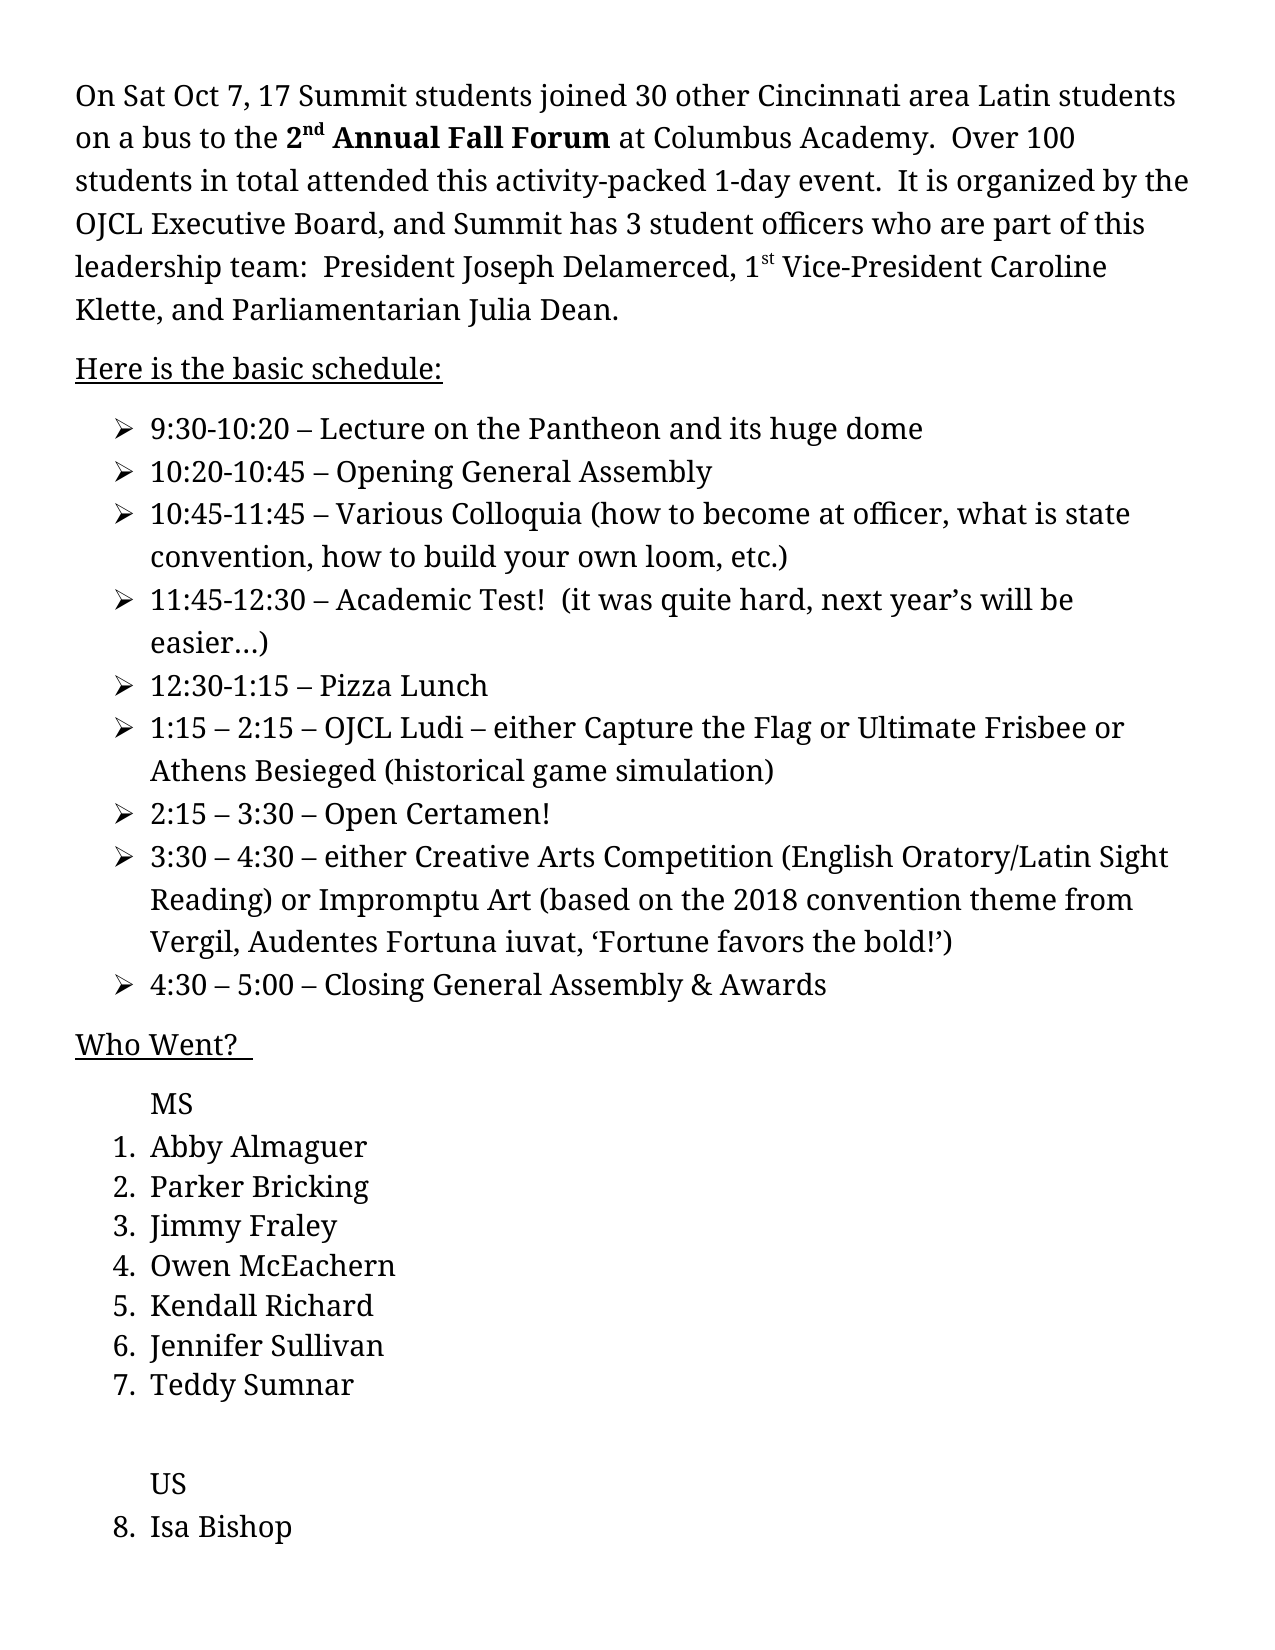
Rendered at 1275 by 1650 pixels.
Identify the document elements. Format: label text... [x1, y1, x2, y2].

text Here is the basic schedule: [75, 348, 1200, 388]
list MS [150, 1083, 1200, 1123]
list 9:30-10:20 – Lecture on the Pantheon and its huge dome [112, 408, 1200, 448]
list Parker Bricking [112, 1166, 1200, 1206]
list Teddy Sumnar [112, 1364, 1200, 1404]
list Jennifer Sullivan [112, 1325, 1200, 1364]
list 10:20-10:45 – Opening General Assembly [112, 451, 1200, 491]
list 12:30-1:15 – Pizza Lunch [112, 665, 1200, 704]
list Kendall Richard [112, 1285, 1200, 1325]
list 3:30 – 4:30 – either Creative Arts Competition (English Oratory/Latin Sight Reading) or Impromptu Art (based on the 2018 convention theme from Vergil, Audentes Fortuna iuvat, ‘Fortune favors the bold!’) [112, 836, 1200, 961]
list Jimmy Fraley [112, 1206, 1200, 1245]
text Who Went? [75, 1024, 1200, 1064]
list 2:15 – 3:30 – Open Certamen! [112, 793, 1200, 833]
text On Sat Oct 7, 17 Summit students joined 30 other Cincinnati area Latin students on a bus to the 2nd Annual Fall Forum at Columbus Academy. Over 100 students in total attended this activity-packed 1-day event. It is organized by the OJCL Executive Board, and Summit has 3 student officers who are part of this leadership team: President Joseph Delamerced, 1st Vice-President Caroline Klette, and Parliamentarian Julia Dean. [75, 75, 1200, 329]
list 1:15 – 2:15 – OJCL Ludi – either Capture the Flag or Ultimate Frisbee or Athens Besieged (historical game simulation) [112, 708, 1200, 790]
list 10:45-11:45 – Various Colloquia (how to become at officer, what is state convention, how to build your own loom, etc.) [112, 494, 1200, 576]
list 4:30 – 5:00 – Closing General Assembly & Awards [112, 964, 1200, 1004]
list 11:45-12:30 – Academic Test! (it was quite hard, next year’s will be easier…) [112, 579, 1200, 662]
list Owen McEachern [112, 1245, 1200, 1285]
list Abby Almaguer [112, 1126, 1200, 1166]
list Isa Bishop [112, 1506, 1200, 1546]
list US [150, 1464, 1200, 1503]
